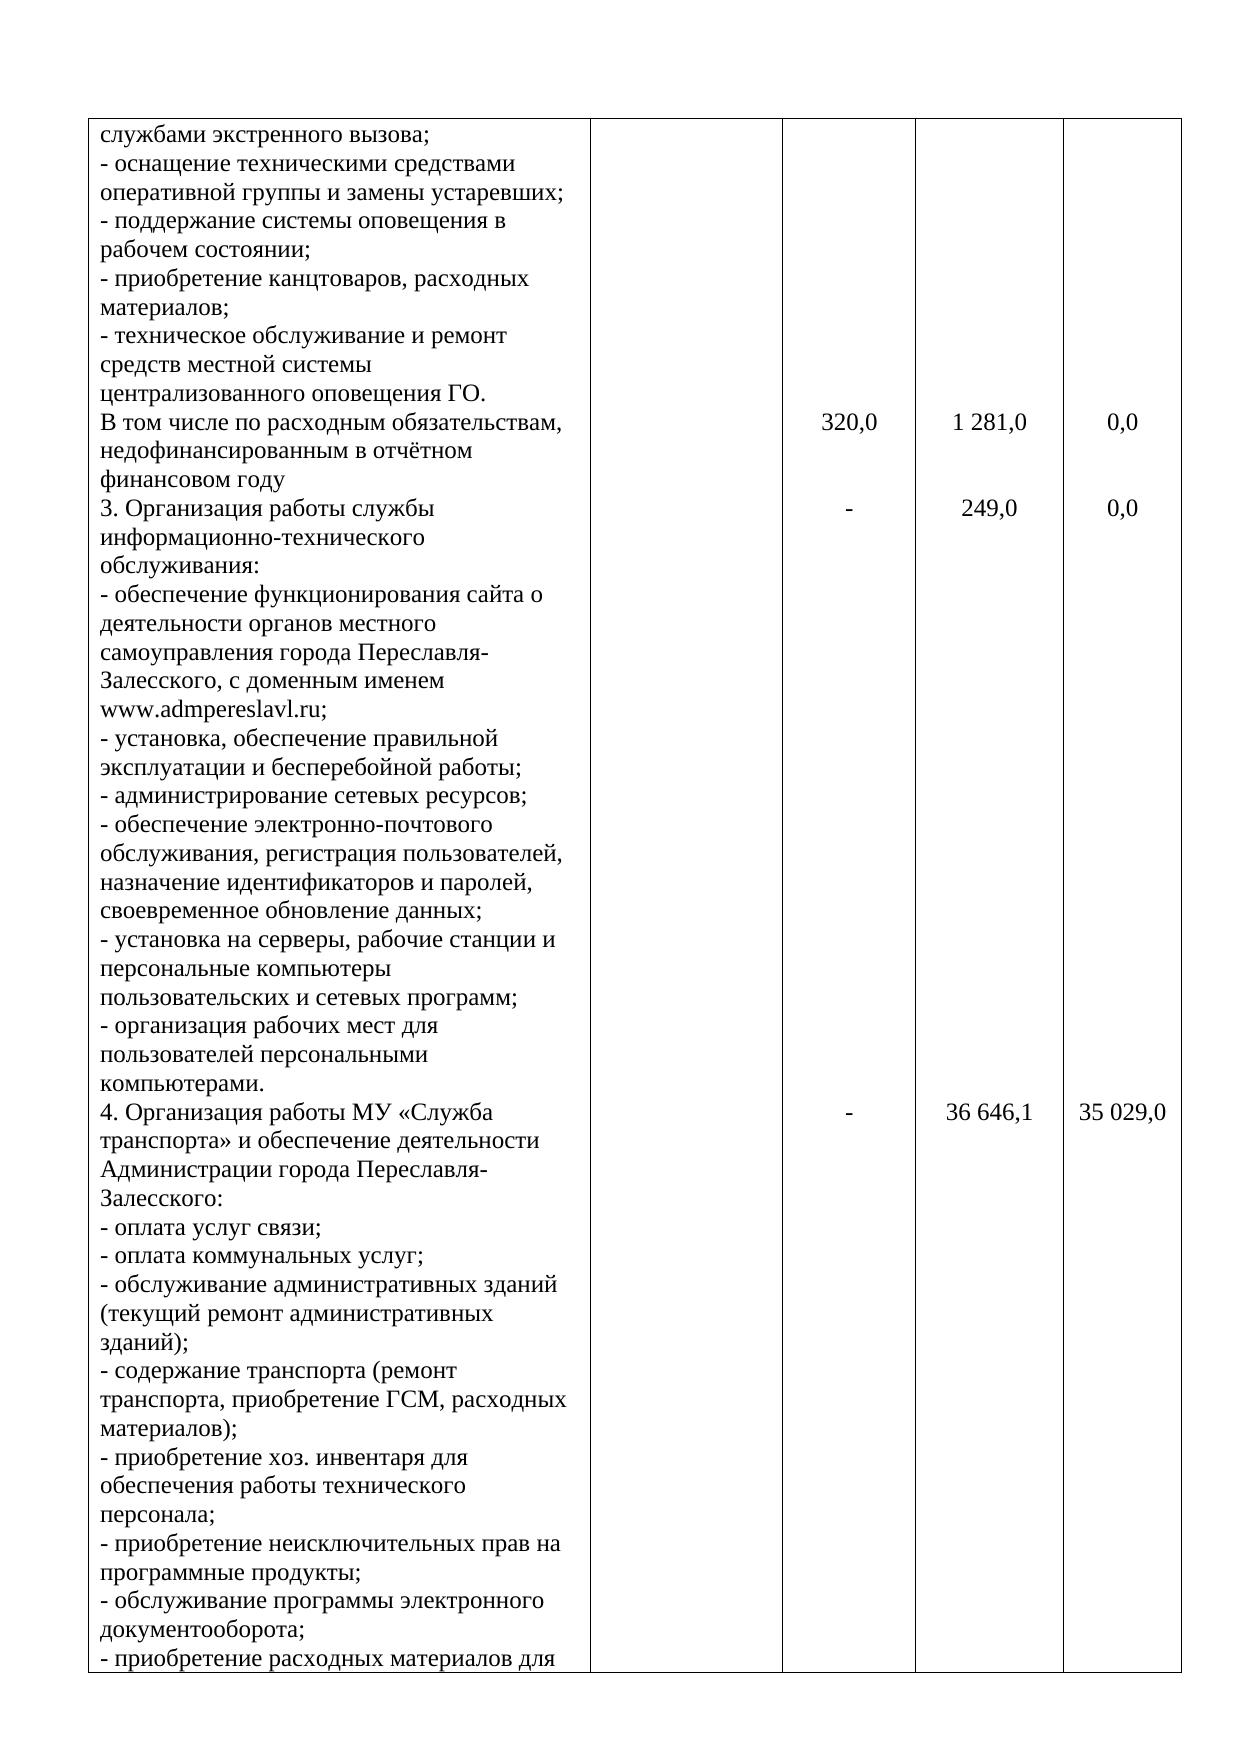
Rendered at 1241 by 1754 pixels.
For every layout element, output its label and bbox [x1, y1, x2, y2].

table_cell [1064, 119, 1181, 1672]
table_cell [916, 119, 1063, 1672]
table_cell [89, 119, 590, 1672]
table_cell [591, 119, 782, 1672]
table_cell [783, 119, 915, 1672]
